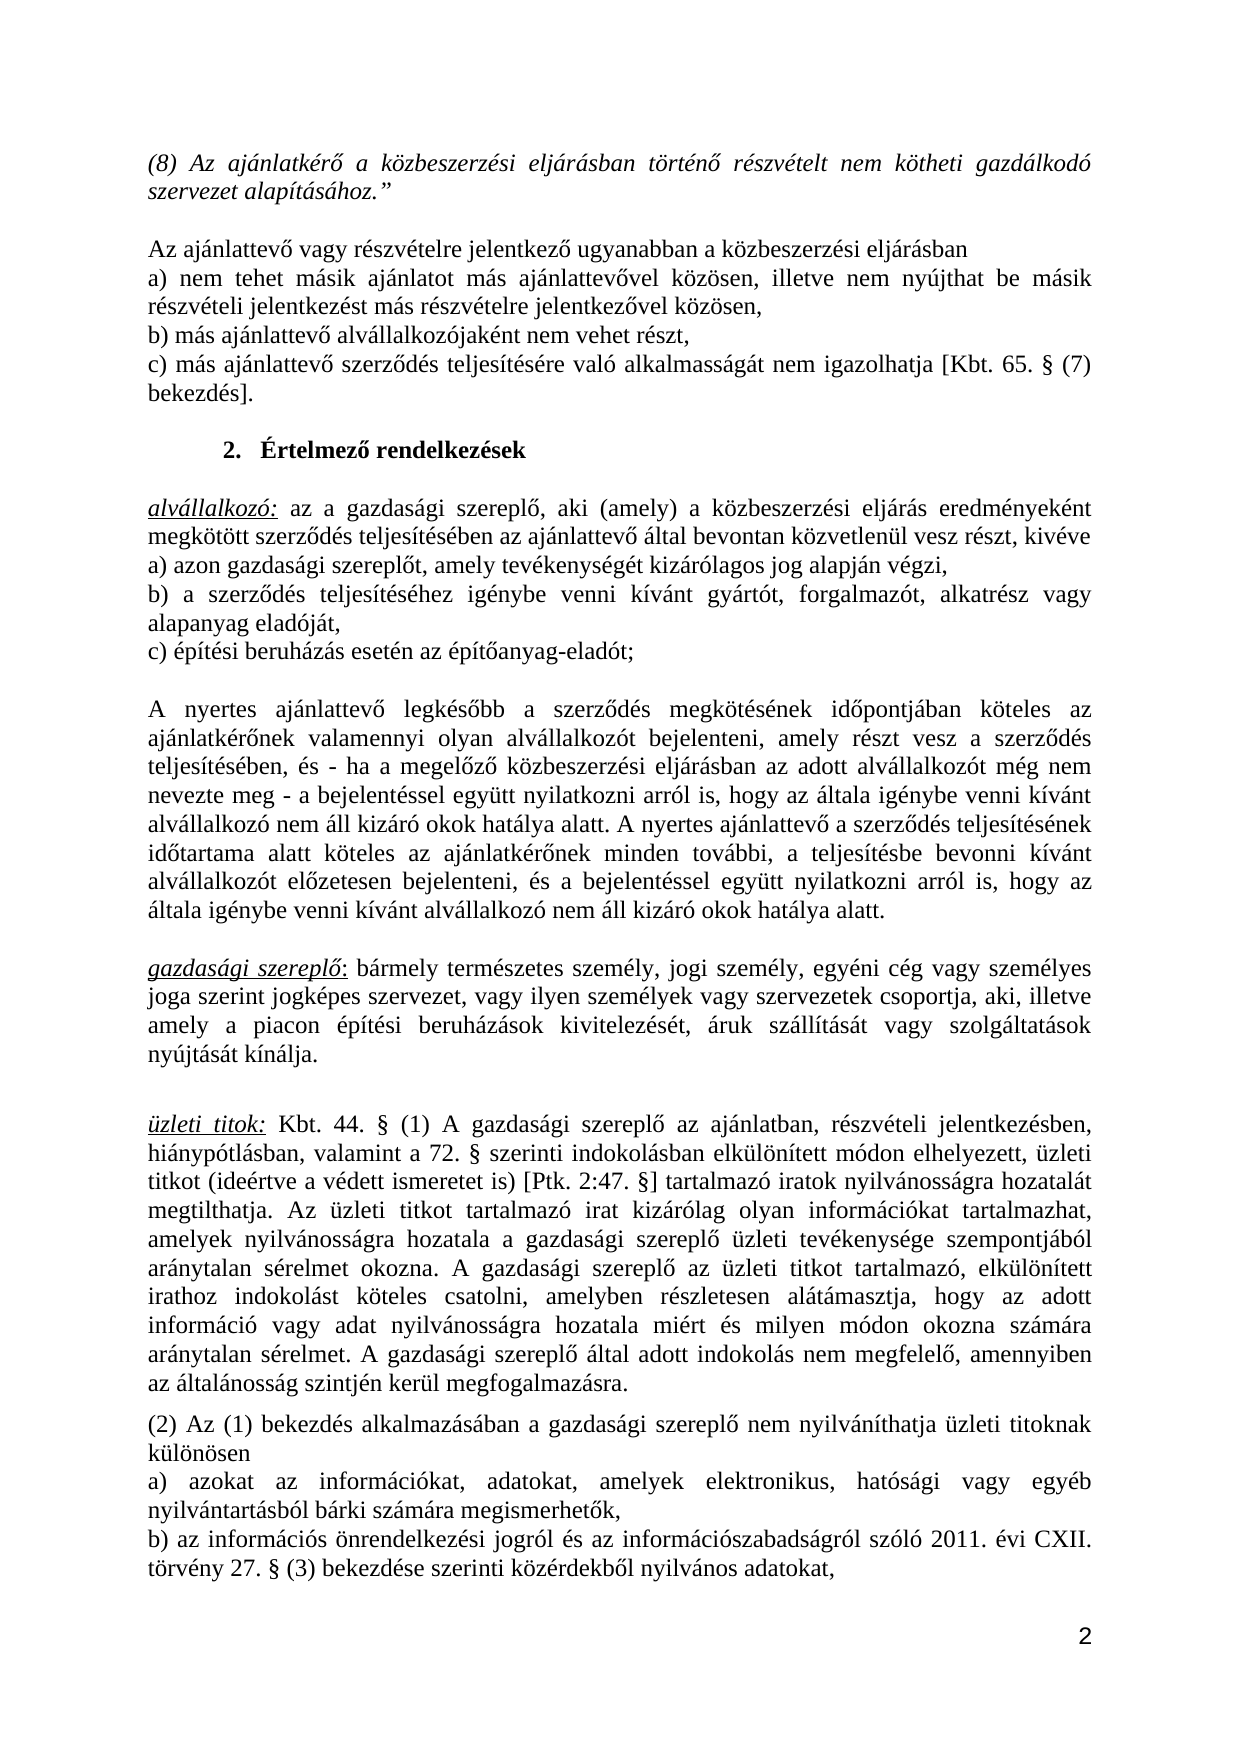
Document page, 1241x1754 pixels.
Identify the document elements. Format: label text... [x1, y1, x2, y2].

text (8) Az ajánlatkérő a közbeszerzési eljárásban történő részvételt nem kötheti gazdálkodó szervezet alapításához.” [148, 148, 1093, 205]
text c) más ajánlattevő szerződés teljesítésére való alkalmasságát nem igazolhatja [Kbt. 65. § (7) bekezdés]. [148, 349, 1093, 406]
text alvállalkozó: az a gazdasági szereplő, aki (amely) a közbeszerzési eljárás eredményeként megkötött szerződés teljesítésében az ajánlattevő által bevontan közvetlenül vesz részt, kivéve [148, 493, 1093, 550]
text a) azokat az információkat, adatokat, amelyek elektronikus, hatósági vagy egyéb nyilvántartásból bárki számára megismerhetők, [148, 1466, 1093, 1524]
text A nyertes ajánlattevő legkésőbb a szerződés megkötésének időpontjában köteles az ajánlatkérőnek valamennyi olyan alvállalkozót bejelenteni, amely részt vesz a szerződés teljesítésében, és - ha a megelőző közbeszerzési eljárásban az adott alvállalkozót még nem nevezte meg - a bejelentéssel együtt nyilatkozni arról is, hogy az általa igénybe venni kívánt alvállalkozó nem áll kizáró okok hatálya alatt. A nyertes ajánlattevő a szerződés teljesítésének időtartama alatt köteles az ajánlatkérőnek minden további, a teljesítésbe bevonni kívánt alvállalkozót előzetesen bejelenteni, és a bejelentéssel együtt nyilatkozni arról is, hogy az általa igénybe venni kívánt alvállalkozó nem áll kizáró okok hatálya alatt. [148, 694, 1093, 924]
text üzleti titok: Kbt. 44. § (1) A gazdasági szereplő az ajánlatban, részvételi jelentkezésben, hiánypótlásban, valamint a 72. § szerinti indokolásban elkülönített módon elhelyezett, üzleti titkot (ideértve a védett ismeretet is) [Ptk. 2:47. §] tartalmazó iratok nyilvánosságra hozatalát megtilthatja. Az üzleti titkot tartalmazó irat kizárólag olyan információkat tartalmazhat, amelyek nyilvánosságra hozatala a gazdasági szereplő üzleti tevékenysége szempontjából aránytalan sérelmet okozna. A gazdasági szereplő az üzleti titkot tartalmazó, elkülönített irathoz indokolást köteles csatolni, amelyben részletesen alátámasztja, hogy az adott információ vagy adat nyilvánosságra hozatala miért és milyen módon okozna számára aránytalan sérelmet. A gazdasági szereplő által adott indokolás nem megfelelő, amennyiben az általánosság szintjén kerül megfogalmazásra. [148, 1109, 1093, 1396]
text c) építési beruházás esetén az építőanyag-eladót; [148, 636, 1093, 665]
text b) a szerződés teljesítéséhez igénybe venni kívánt gyártót, forgalmazót, alkatrész vagy alapanyag eladóját, [148, 579, 1093, 636]
text b) az információs önrendelkezési jogról és az információszabadságról szóló 2011. évi CXII. törvény 27. § (3) bekezdése szerinti közérdekből nyilvános adatokat, [148, 1524, 1093, 1581]
text (2) Az (1) bekezdés alkalmazásában a gazdasági szereplő nem nyilváníthatja üzleti titoknak különösen [148, 1409, 1093, 1466]
text b) más ajánlattevő alvállalkozójaként nem vehet részt, [148, 320, 1093, 349]
text gazdasági szereplő: bármely természetes személy, jogi személy, egyéni cég vagy személyes joga szerint jogképes szervezet, vagy ilyen személyek vagy szervezetek csoportja, aki, illetve amely a piacon építési beruházások kivitelezését, áruk szállítását vagy szolgáltatások nyújtását kínálja. [148, 953, 1093, 1068]
text a) nem tehet másik ajánlatot más ajánlattevővel közösen, illetve nem nyújthat be másik részvételi jelentkezést más részvételre jelentkezővel közösen, [148, 263, 1093, 320]
text Az ajánlattevő vagy részvételre jelentkező ugyanabban a közbeszerzési eljárásban [148, 234, 1093, 263]
text a) azon gazdasági szereplőt, amely tevékenységét kizárólagos jog alapján végzi, [148, 550, 1093, 579]
list Értelmező rendelkezések [223, 435, 1093, 464]
